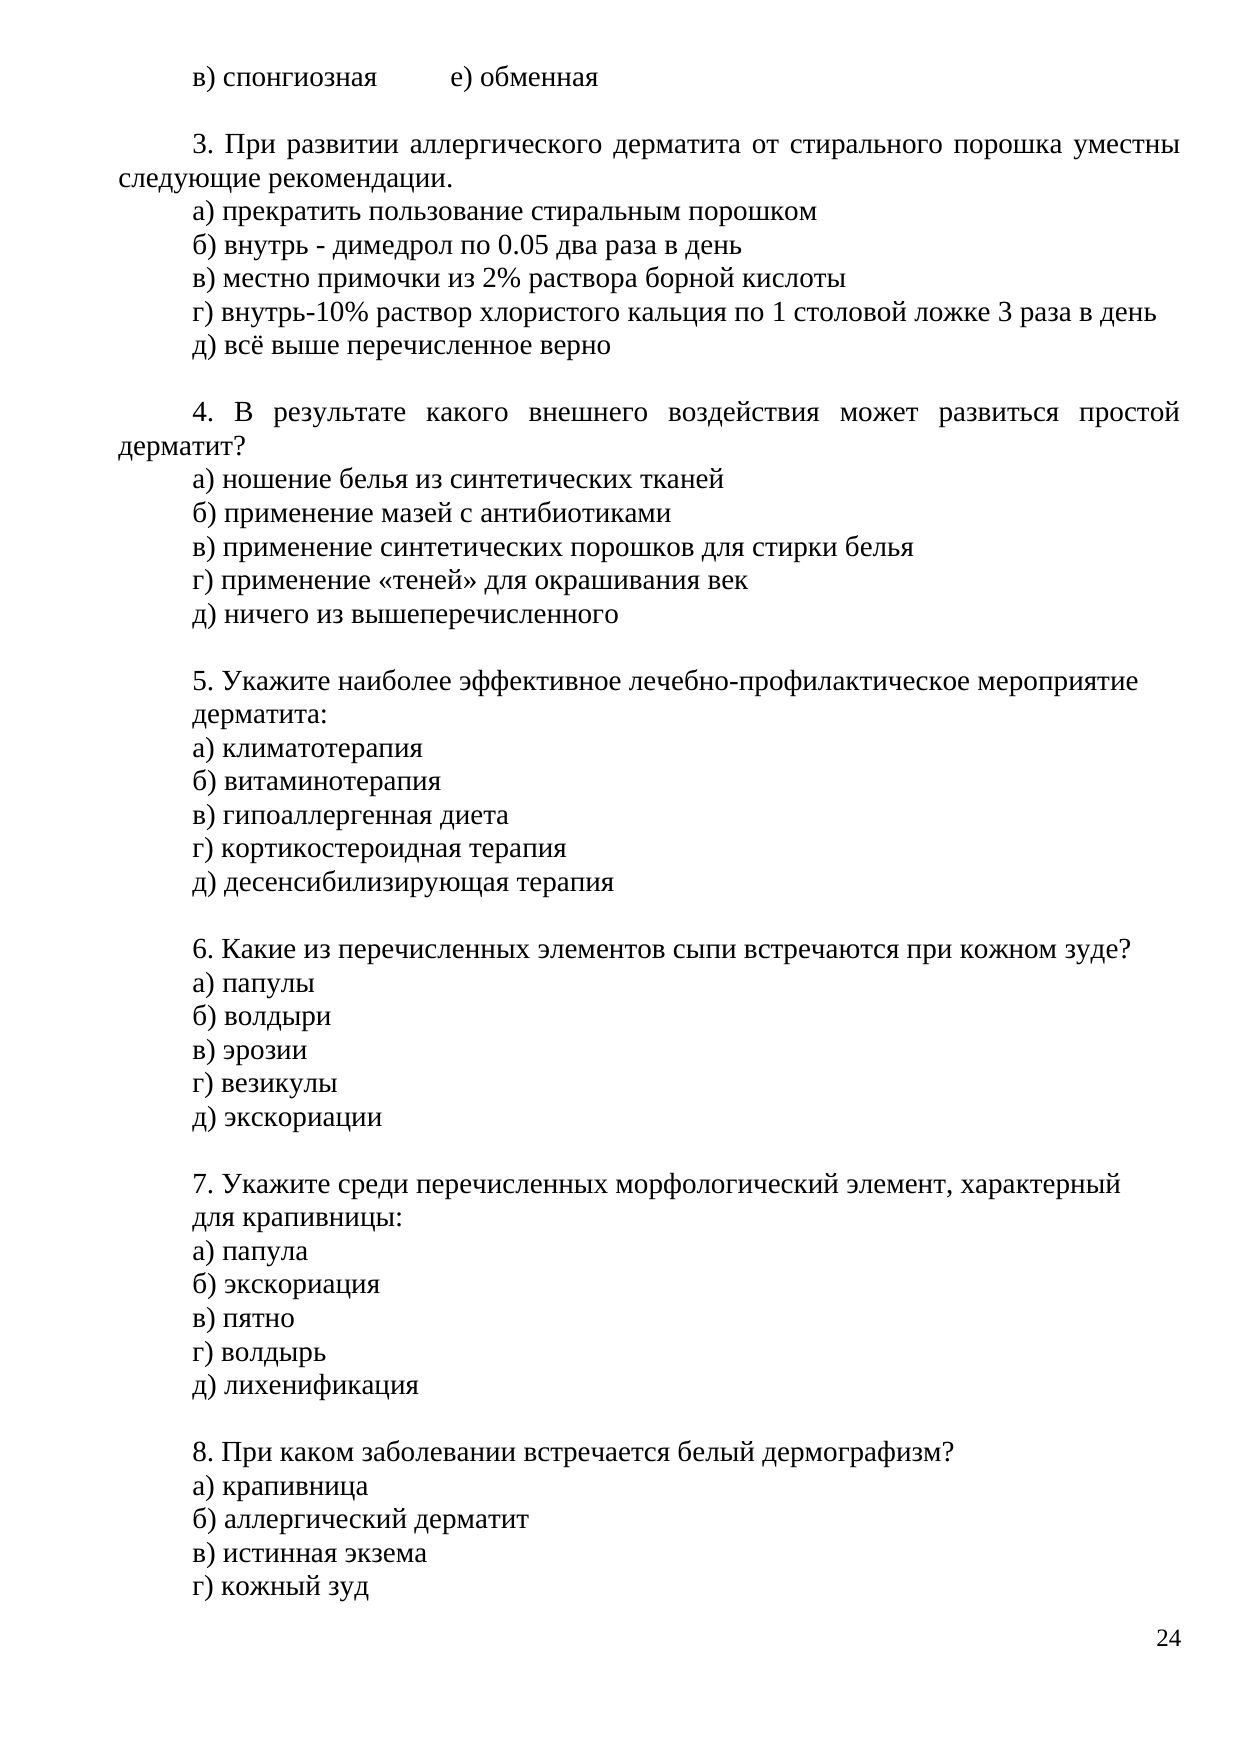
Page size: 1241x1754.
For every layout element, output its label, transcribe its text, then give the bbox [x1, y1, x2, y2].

text г) внутрь-10% раствор хлористого кальция по 1 столовой ложке 3 раза в день [118, 294, 1181, 327]
text а) климатотерапия [118, 730, 1181, 763]
text г) применение «теней» для окрашивания век [118, 562, 1181, 596]
text г) везикулы [118, 1065, 1181, 1099]
text в) применение синтетических порошков для стирки белья [118, 529, 1181, 562]
text д) всё выше перечисленное верно [118, 327, 1181, 361]
text б) применение мазей с антибиотиками [118, 495, 1181, 529]
text дерматита: [118, 696, 1181, 730]
text в) местно примочки из 2% раствора борной кислоты [118, 260, 1181, 294]
text в) гипоаллергенная диета [118, 797, 1181, 831]
text б) внутрь - димедрол по 0.05 два раза в день [118, 227, 1181, 260]
text для крапивницы: [118, 1199, 1181, 1233]
text 8. При каком заболевании встречается белый дермографизм? [118, 1434, 1181, 1468]
text б) волдыри [118, 998, 1181, 1032]
text 4. В результате какого внешнего воздействия может развиться простой дерматит? [118, 394, 1181, 462]
text 3. При развитии аллергического дерматита от стирального порошка уместны следующие рекомендации. [118, 126, 1181, 193]
text 5. Укажите наиболее эффективное лечебно-профилактическое мероприятие [118, 663, 1181, 696]
text г) кортикостероидная терапия [118, 831, 1181, 864]
text а) ношение белья из синтетических тканей [118, 462, 1181, 495]
text 7. Укажите среди перечисленных морфологический элемент, характерный [118, 1166, 1181, 1199]
text б) экскориация [118, 1267, 1181, 1300]
text в) пятно [118, 1300, 1181, 1334]
text д) десенсибилизирующая терапия [118, 864, 1181, 898]
text б) витаминотерапия [118, 763, 1181, 797]
text а) папула [118, 1233, 1181, 1267]
text а) крапивница [118, 1468, 1181, 1501]
text 6. Какие из перечисленных элементов сыпи встречаются при кожном зуде? [118, 931, 1181, 965]
text д) ничего из вышеперечисленного [118, 596, 1181, 629]
text а) папулы [118, 965, 1181, 998]
text в) истинная экзема [118, 1535, 1181, 1568]
text д) экскориации [118, 1099, 1181, 1132]
text б) аллергический дерматит [118, 1501, 1181, 1535]
text в) эрозии [118, 1032, 1181, 1065]
text г) волдырь [118, 1334, 1181, 1367]
text а) прекратить пользование стиральным порошком [118, 193, 1181, 227]
text д) лихенификация [118, 1367, 1181, 1401]
text в) спонгиозная е) обменная [118, 59, 1181, 93]
text г) кожный зуд [118, 1568, 1181, 1602]
